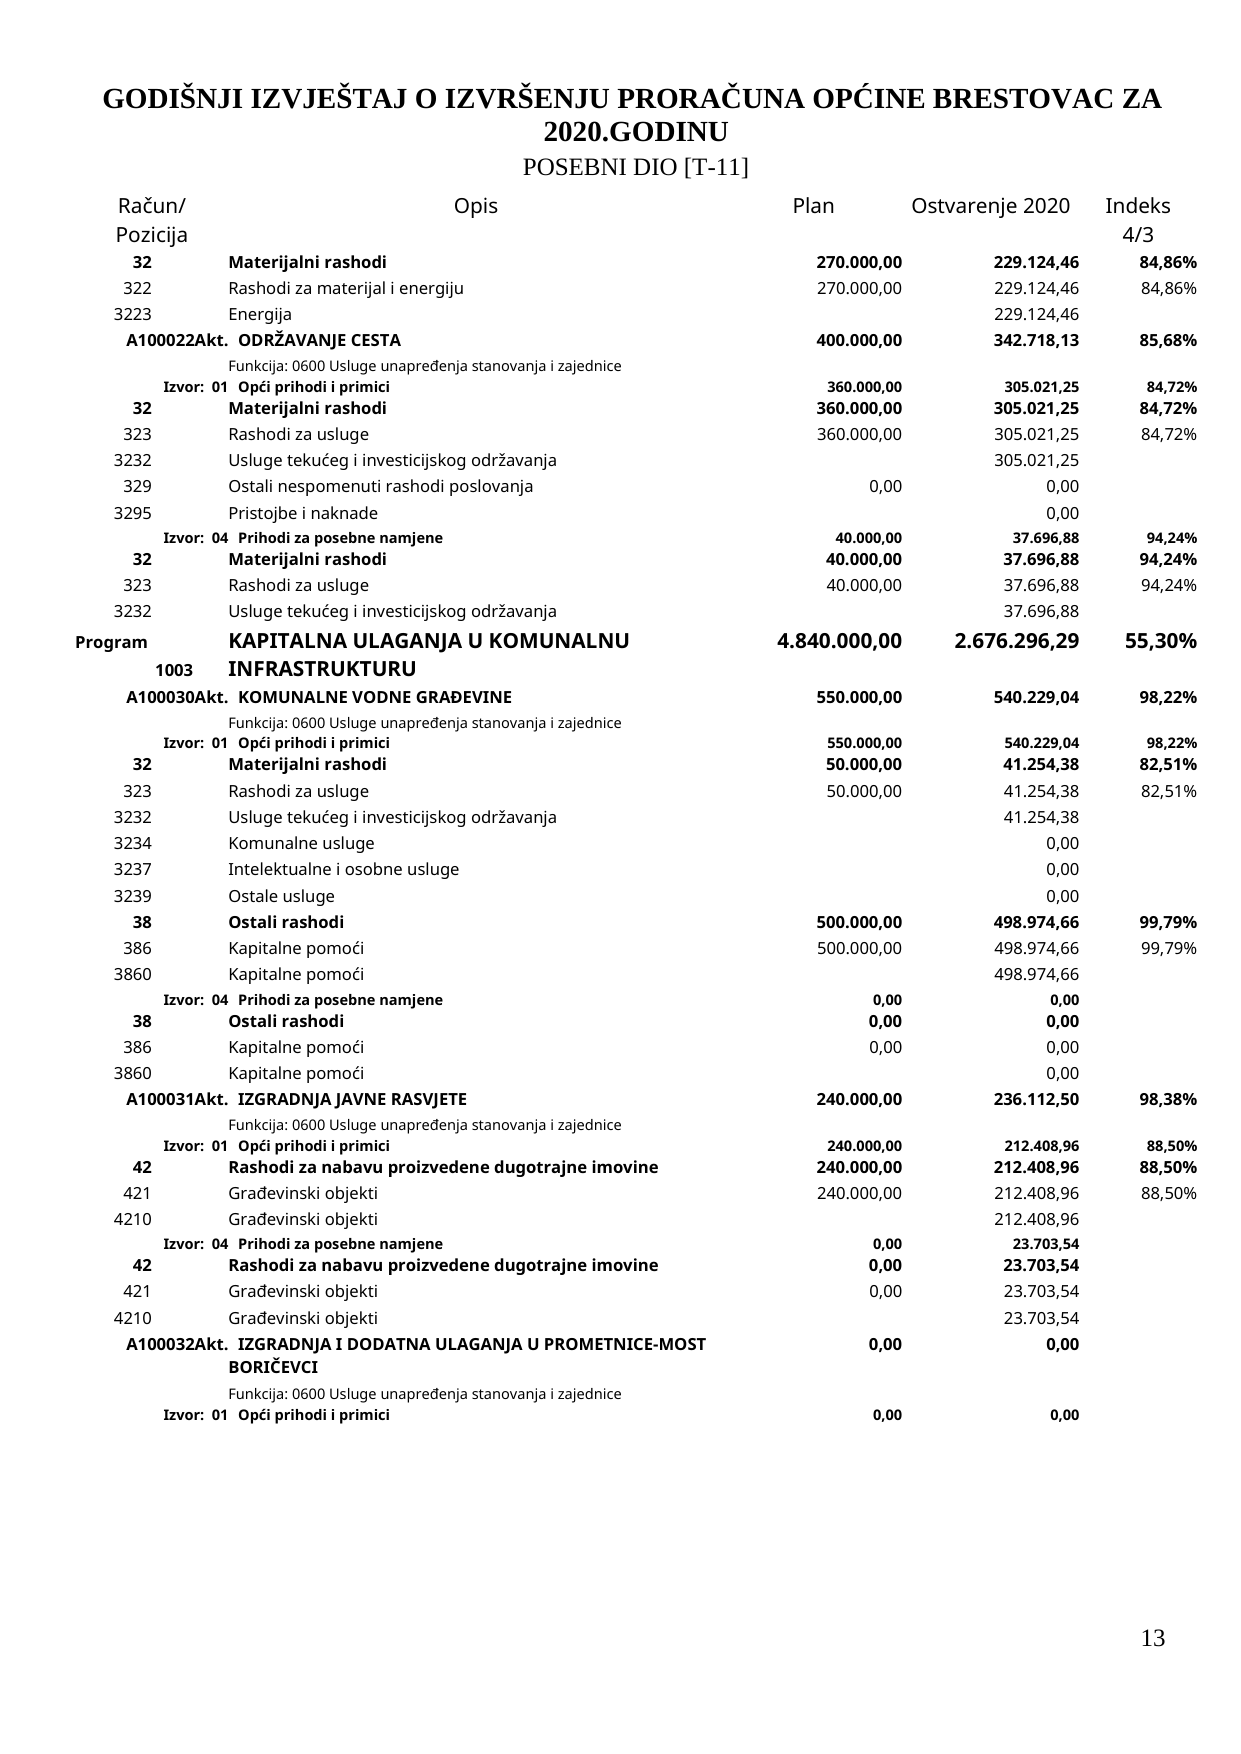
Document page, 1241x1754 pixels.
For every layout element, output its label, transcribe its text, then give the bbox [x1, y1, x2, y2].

text 323 Rashodi za usluge 40.000,00 37.696,88 94,24% [75, 574, 1165, 596]
text 3860 Kapitalne pomoći 498.974,66 [75, 963, 1165, 986]
text 421 Građevinski objekti 0,00 23.703,54 [75, 1280, 1165, 1303]
text 323 Rashodi za usluge 360.000,00 305.021,25 84,72% [75, 422, 1165, 445]
text 42 Rashodi za nabavu proizvedene dugotrajne imovine 0,00 23.703,54 [75, 1254, 1165, 1277]
text 38 Ostali rashodi 0,00 0,00 [75, 1009, 1165, 1032]
text 386 Kapitalne pomoći 0,00 0,00 [75, 1035, 1165, 1058]
text 386 Kapitalne pomoći 500.000,00 498.974,66 99,79% [75, 937, 1165, 959]
text 32 Materijalni rashodi 40.000,00 37.696,88 94,24% [75, 547, 1165, 570]
text 3232 Usluge tekućeg i investicijskog održavanja 305.021,25 [75, 449, 1165, 471]
text GODIŠNJI IZVJEŠTAJ O IZVRŠENJU PRORAČUNA OPĆINE BRESTOVAC ZA [75, 81, 1165, 114]
text 32 Materijalni rashodi 270.000,00 229.124,46 84,86% [75, 250, 1165, 273]
text 323 Rashodi za usluge 50.000,00 41.254,38 82,51% [75, 779, 1165, 802]
text 2020.GODINU [75, 114, 1165, 148]
text Funkcija: 0600 Usluge unapređenja stanovanja i zajednice [75, 1384, 1165, 1404]
text 32 Materijalni rashodi 50.000,00 41.254,38 82,51% [75, 753, 1165, 776]
text 1003 INFRASTRUKTURU [75, 654, 1165, 683]
text Funkcija: 0600 Usluge unapređenja stanovanja i zajednice [75, 356, 1165, 376]
text 3234 Komunalne usluge 0,00 [75, 832, 1165, 854]
text 3237 Intelektualne i osobne usluge 0,00 [75, 858, 1165, 881]
text 4210 Građevinski objekti 212.408,96 [75, 1208, 1165, 1230]
text Izvor: 01 Opći prihodi i primici 0,00 0,00 [75, 1404, 1165, 1424]
text 32 Materijalni rashodi 360.000,00 305.021,25 84,72% [75, 396, 1165, 419]
text 3295 Pristojbe i naknade 0,00 [75, 501, 1165, 524]
text 42 Rashodi za nabavu proizvedene dugotrajne imovine 240.000,00 212.408,96 88,50% [75, 1155, 1165, 1178]
text Funkcija: 0600 Usluge unapređenja stanovanja i zajednice [75, 713, 1165, 733]
text A100030Akt. KOMUNALNE VODNE GRAĐEVINE 550.000,00 540.229,04 98,22% [75, 686, 1165, 708]
text Pozicija 4/3 [75, 220, 1165, 248]
text BORIČEVCI [75, 1355, 1165, 1378]
text Funkcija: 0600 Usluge unapređenja stanovanja i zajednice [75, 1115, 1165, 1135]
text Izvor: 01 Opći prihodi i primici 240.000,00 212.408,96 88,50% [75, 1135, 1165, 1155]
text A100022Akt. ODRŽAVANJE CESTA 400.000,00 342.718,13 85,68% [75, 329, 1165, 352]
text 329 Ostali nespomenuti rashodi poslovanja 0,00 0,00 [75, 475, 1165, 498]
text 38 Ostali rashodi 500.000,00 498.974,66 99,79% [75, 911, 1165, 933]
text Račun/ Opis Plan Ostvarenje 2020 Indeks [75, 191, 1165, 220]
text Izvor: 01 Opći prihodi i primici 550.000,00 540.229,04 98,22% [75, 733, 1165, 753]
text 4210 Građevinski objekti 23.703,54 [75, 1306, 1165, 1329]
text 3223 Energija 229.124,46 [75, 303, 1165, 325]
text 421 Građevinski objekti 240.000,00 212.408,96 88,50% [75, 1181, 1165, 1204]
text 322 Rashodi za materijal i energiju 270.000,00 229.124,46 84,86% [75, 276, 1165, 299]
text 3860 Kapitalne pomoći 0,00 [75, 1062, 1165, 1084]
text Izvor: 04 Prihodi za posebne namjene 0,00 23.703,54 [75, 1234, 1165, 1254]
text Izvor: 04 Prihodi za posebne namjene 40.000,00 37.696,88 94,24% [75, 527, 1165, 547]
text 3232 Usluge tekućeg i investicijskog održavanja 37.696,88 [75, 600, 1165, 623]
text 3239 Ostale usluge 0,00 [75, 884, 1165, 907]
text A100031Akt. IZGRADNJA JAVNE RASVJETE 240.000,00 236.112,50 98,38% [75, 1088, 1165, 1111]
text A100032Akt. IZGRADNJA I DODATNA ULAGANJA U PROMETNICE-MOST 0,00 0,00 [75, 1333, 1165, 1355]
text Izvor: 01 Opći prihodi i primici 360.000,00 305.021,25 84,72% [75, 376, 1165, 396]
text Program KAPITALNA ULAGANJA U KOMUNALNU 4.840.000,00 2.676.296,29 55,30% [75, 626, 1165, 654]
text Izvor: 04 Prihodi za posebne namjene 0,00 0,00 [75, 989, 1165, 1009]
text 3232 Usluge tekućeg i investicijskog održavanja 41.254,38 [75, 806, 1165, 828]
text POSEBNI DIO [T-11] [75, 152, 1165, 181]
